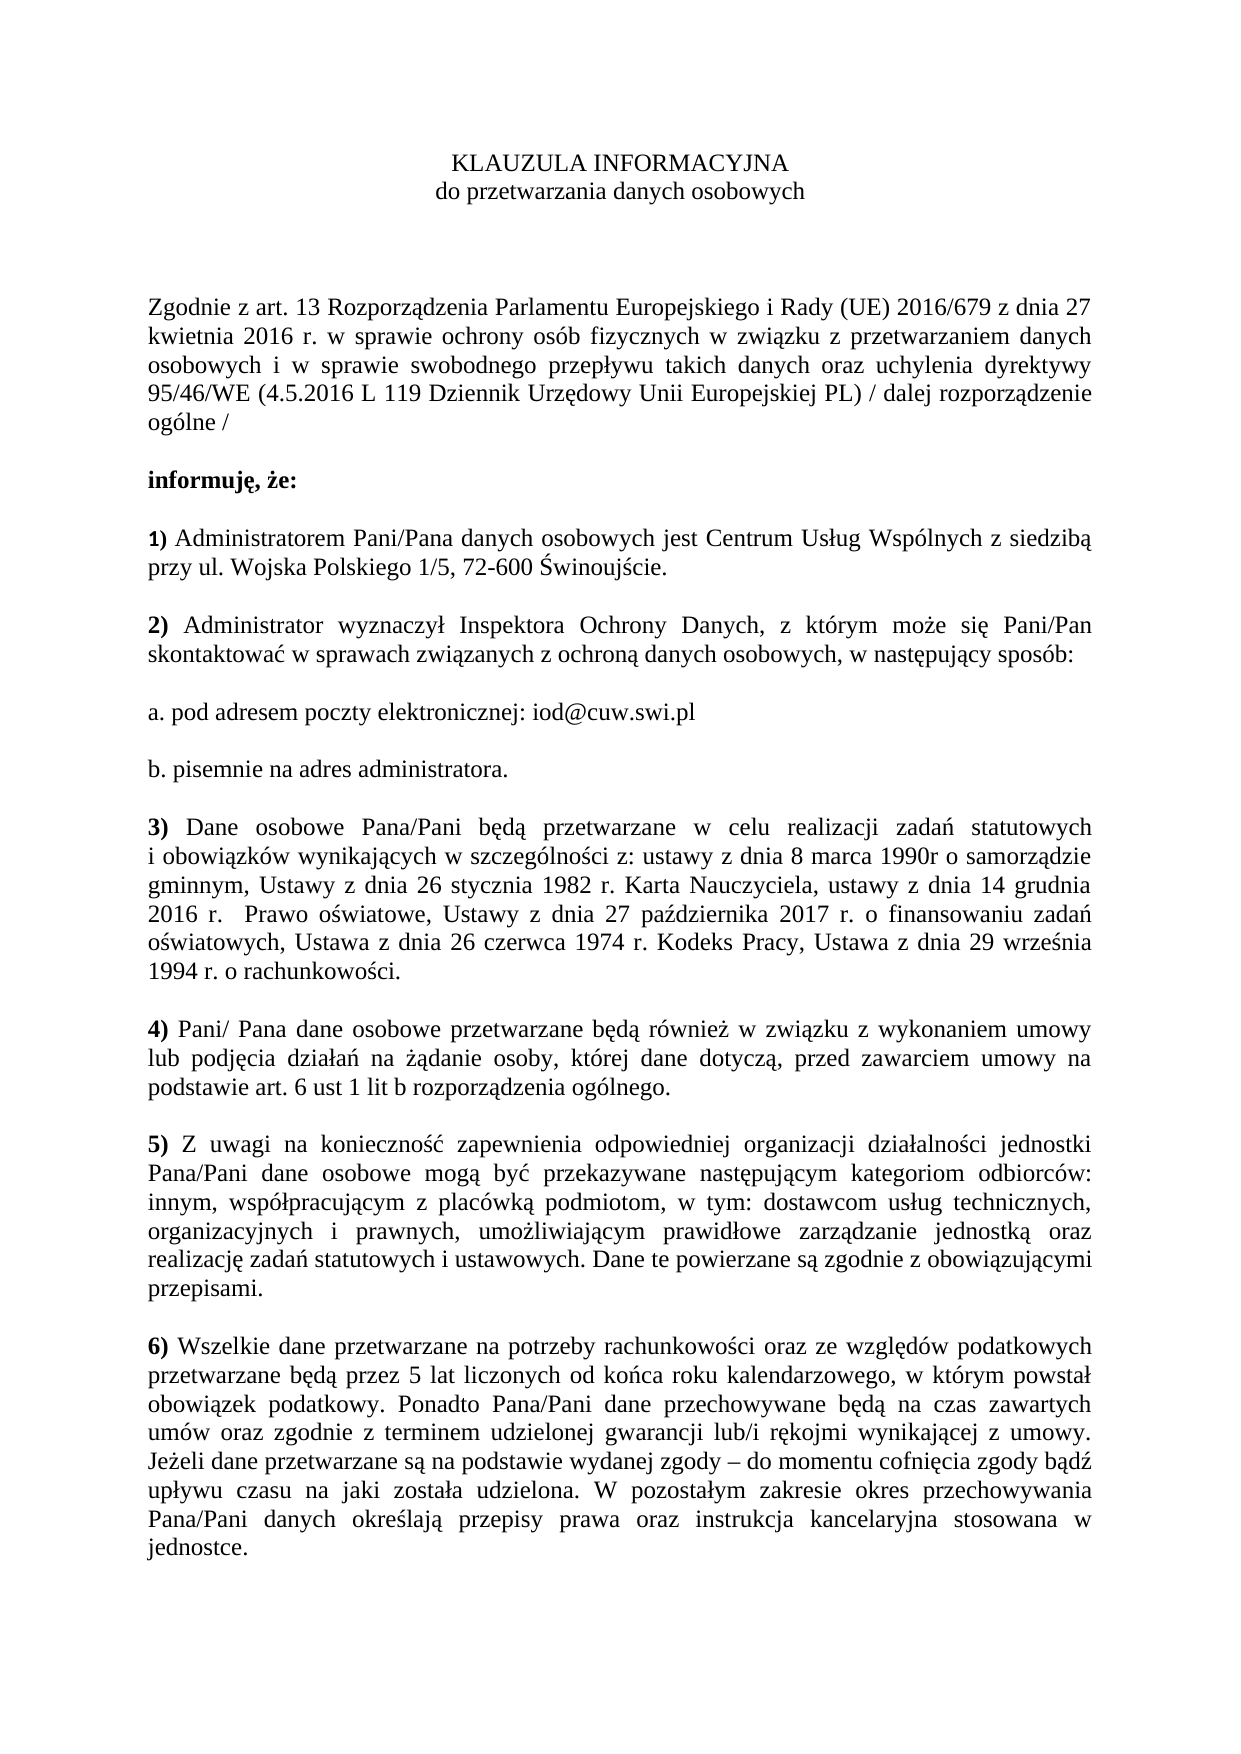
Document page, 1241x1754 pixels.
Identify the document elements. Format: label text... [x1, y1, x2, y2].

text 2) Administrator wyznaczył Inspektora Ochrony Danych, z którym może się Pani/Pan skontaktować w sprawach związanych z ochroną danych osobowych, w następujący sposób: [148, 610, 1093, 667]
text 4) Pani/ Pana dane osobowe przetwarzane będą również w związku z wykonaniem umowy lub podjęcia działań na żądanie osoby, której dane dotyczą, przed zawarciem umowy na podstawie art. 6 ust 1 lit b rozporządzenia ogólnego. [148, 1014, 1093, 1100]
text b. pisemnie na adres administratora. [148, 754, 1093, 783]
text 3) Dane osobowe Pana/Pani będą przetwarzane w celu realizacji zadań statutowych i obowiązków wynikających w szczególności z: ustawy z dnia 8 marca 1990r o samorządzie gminnym, Ustawy z dnia 26 stycznia 1982 r. Karta Nauczyciela, ustawy z dnia 14 grudnia 2016 r. Prawo oświatowe, Ustawy z dnia 27 października 2017 r. o finansowaniu zadań oświatowych, Ustawa z dnia 26 czerwca 1974 r. Kodeks Pracy, Ustawa z dnia 29 września 1994 r. o rachunkowości. [148, 812, 1093, 985]
text 6) Wszelkie dane przetwarzane na potrzeby rachunkowości oraz ze względów podatkowych przetwarzane będą przez 5 lat liczonych od końca roku kalendarzowego, w którym powstał obowiązek podatkowy. Ponadto Pana/Pani dane przechowywane będą na czas zawartych umów oraz zgodnie z terminem udzielonej gwarancji lub/i rękojmi wynikającej z umowy. Jeżeli dane przetwarzane są na podstawie wydanej zgody – do momentu cofnięcia zgody bądź upływu czasu na jaki została udzielona. W pozostałym zakresie okres przechowywania Pana/Pani danych określają przepisy prawa oraz instrukcja kancelaryjna stosowana w jednostce. [148, 1331, 1093, 1561]
text a. pod adresem poczty elektronicznej: iod@cuw.swi.pl [148, 697, 1093, 725]
text 5) Z uwagi na konieczność zapewnienia odpowiedniej organizacji działalności jednostki Pana/Pani dane osobowe mogą być przekazywane następującym kategoriom odbiorców: innym, współpracującym z placówką podmiotom, w tym: dostawcom usług technicznych, organizacyjnych i prawnych, umożliwiającym prawidłowe zarządzanie jednostką oraz realizację zadań statutowych i ustawowych. Dane te powierzane są zgodnie z obowiązującymi przepisami. [148, 1129, 1093, 1302]
text Zgodnie z art. 13 Rozporządzenia Parlamentu Europejskiego i Rady (UE) 2016/679 z dnia 27 kwietnia 2016 r. w sprawie ochrony osób fizycznych w związku z przetwarzaniem danych osobowych i w sprawie swobodnego przepływu takich danych oraz uchylenia dyrektywy 95/46/WE (4.5.2016 L 119 Dziennik Urzędowy Unii Europejskiej PL) / dalej rozporządzenie ogólne / [148, 292, 1093, 436]
text 1) Administratorem Pani/Pana danych osobowych jest Centrum Usług Wspólnych z siedzibą przy ul. Wojska Polskiego 1/5, 72-600 Świnoujście. [148, 523, 1093, 581]
text informuję, że: [148, 465, 1093, 494]
text KLAUZULA INFORMACYJNA do przetwarzania danych osobowych [148, 148, 1093, 205]
